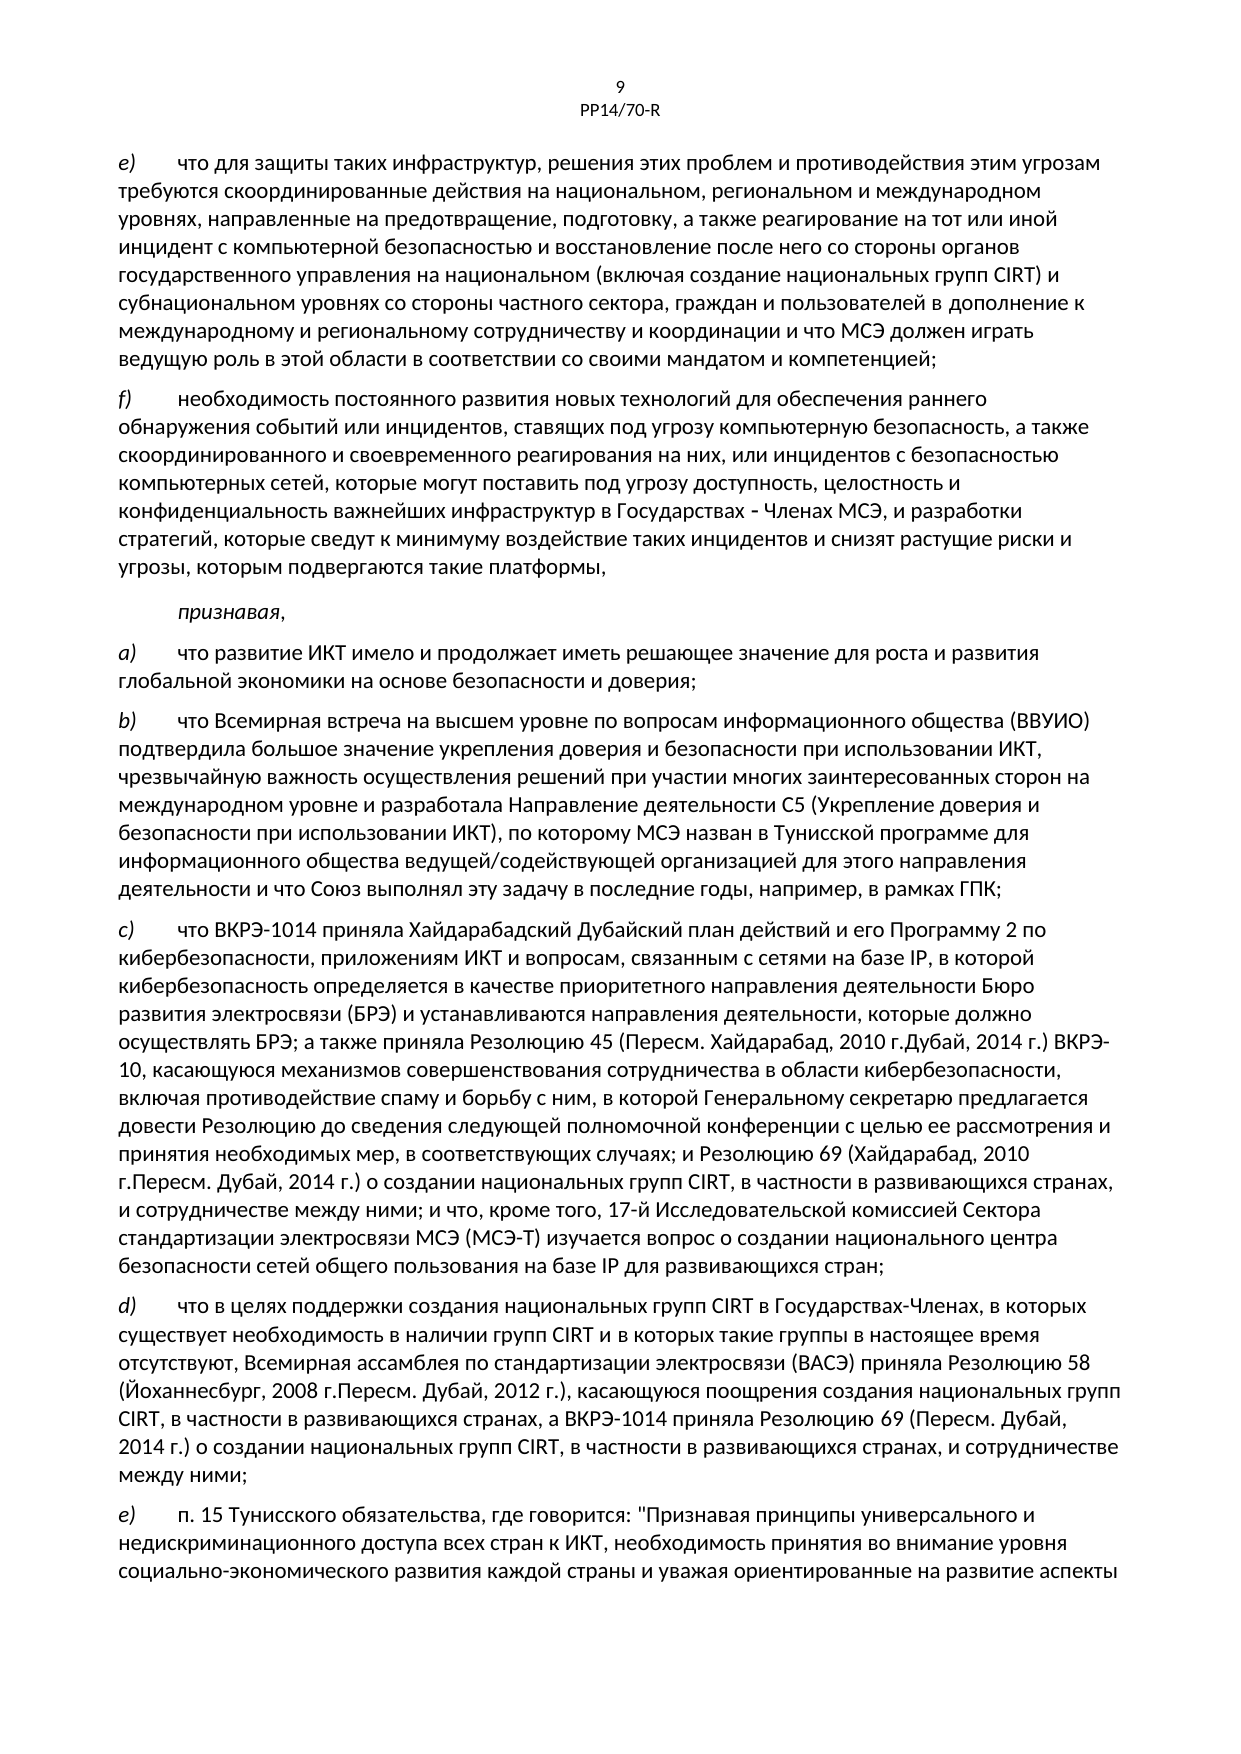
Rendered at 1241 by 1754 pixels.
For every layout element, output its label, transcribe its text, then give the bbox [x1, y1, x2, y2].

text f) необходимость постоянного развития новых технологий для обеспечения раннего обнаружения событий или инцидентов, ставящих под угрозу компьютерную безопасность, а также скоординированного и своевременного реагирования на них, или инцидентов с безопасностью компьютерных сетей, которые могут поставить под угрозу доступность, целостность и конфиденциальность важнейших инфраструктур в Государствах Членах МСЭ, и разработки стратегий, которые сведут к минимуму воздействие таких инцидентов и снизят растущие риски и угрозы, которым подвергаются такие платформы, [118, 384, 1122, 581]
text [118, 1500, 1122, 1584]
text e) что для защиты таких инфраструктур, решения этих проблем и противодействия этим угрозам требуются скоординированные действия на национальном, региональном и международном уровнях, направленные на предотвращение, подготовку, а также реагирование на тот или иной инцидент с компьютерной безопасностью и восстановление после него со стороны органов государственного управления на национальном (включая создание национальных групп CIRT) и субнациональном уровнях со стороны частного сектора, граждан и пользователей в дополнение к международному и региональному сотрудничеству и координации и что МСЭ должен играть ведущую роль в этой области в соответствии со своими мандатом и компетенцией; [118, 148, 1122, 372]
text а) что развитие ИКТ имело и продолжает иметь решающее значение для роста и развития глобальной экономики на основе безопасности и доверия; [118, 638, 1122, 694]
text d) что в целях поддержки создания национальных групп CIRT в Государствах-Членах, в которых существует необходимость в наличии групп CIRT и в которых такие группы в настоящее время отсутствуют, Всемирная ассамблея по стандартизации электросвязи (ВАСЭ) приняла Резолюцию 58 (), касающуюся поощрения создания национальных групп CIRT, в частности в развивающихся странах, а ВКРЭ- приняла Резолюцию 69 о создании национальных групп CIRT, в частности в развивающихся странах, и сотрудничестве между ними; [118, 1292, 1122, 1488]
text признавая, [177, 597, 1122, 625]
text b) что Всемирная встреча на высшем уровне по вопросам информационного общества (ВВУИО) подтвердила большое значение укрепления доверия и безопасности при использовании ИКТ, чрезвычайную важность осуществления решений при участии многих заинтересованных сторон на международном уровне и разработала Направление деятельности С5 (Укрепление доверия и безопасности при использовании ИКТ), по которому МСЭ назван в Тунисской программе для информационного общества ведущей/содействующей организацией для этого направления деятельности и что Союз выполнял эту задачу в последние годы, например, в рамках ГПК; [118, 706, 1122, 902]
text c) что ВКРЭ- приняла план действий и его Программу по кибербезопасности, в которой кибербезопасность определяется в качестве приоритетного направления деятельности Бюро развития электросвязи (БРЭ) и устанавливаются направления деятельности, которые должно осуществлять БРЭ; а также приняла Резолюцию 45 (Пересм. ), касающуюся механизмов совершенствования сотрудничества в области кибербезопасности, включая противодействие спаму и борьбу с ним, в которой Генеральному секретарю предлагается довести Резолюцию до сведения следующей полномочной конференции с целью ее рассмотрения и принятия необходимых мер, в соответствующих случаях; и Резолюцию 69 () о создании национальных групп CIRT, в частности в развивающихся странах, и сотрудничестве между ними; и что, кроме того, 17-й Исследовательской комиссией Сектора стандартизации электросвязи МСЭ (МСЭ-Т) изучается вопрос о создании национального центра безопасности сетей общего пользования на базе IP для развивающихся стран; [118, 915, 1122, 1279]
